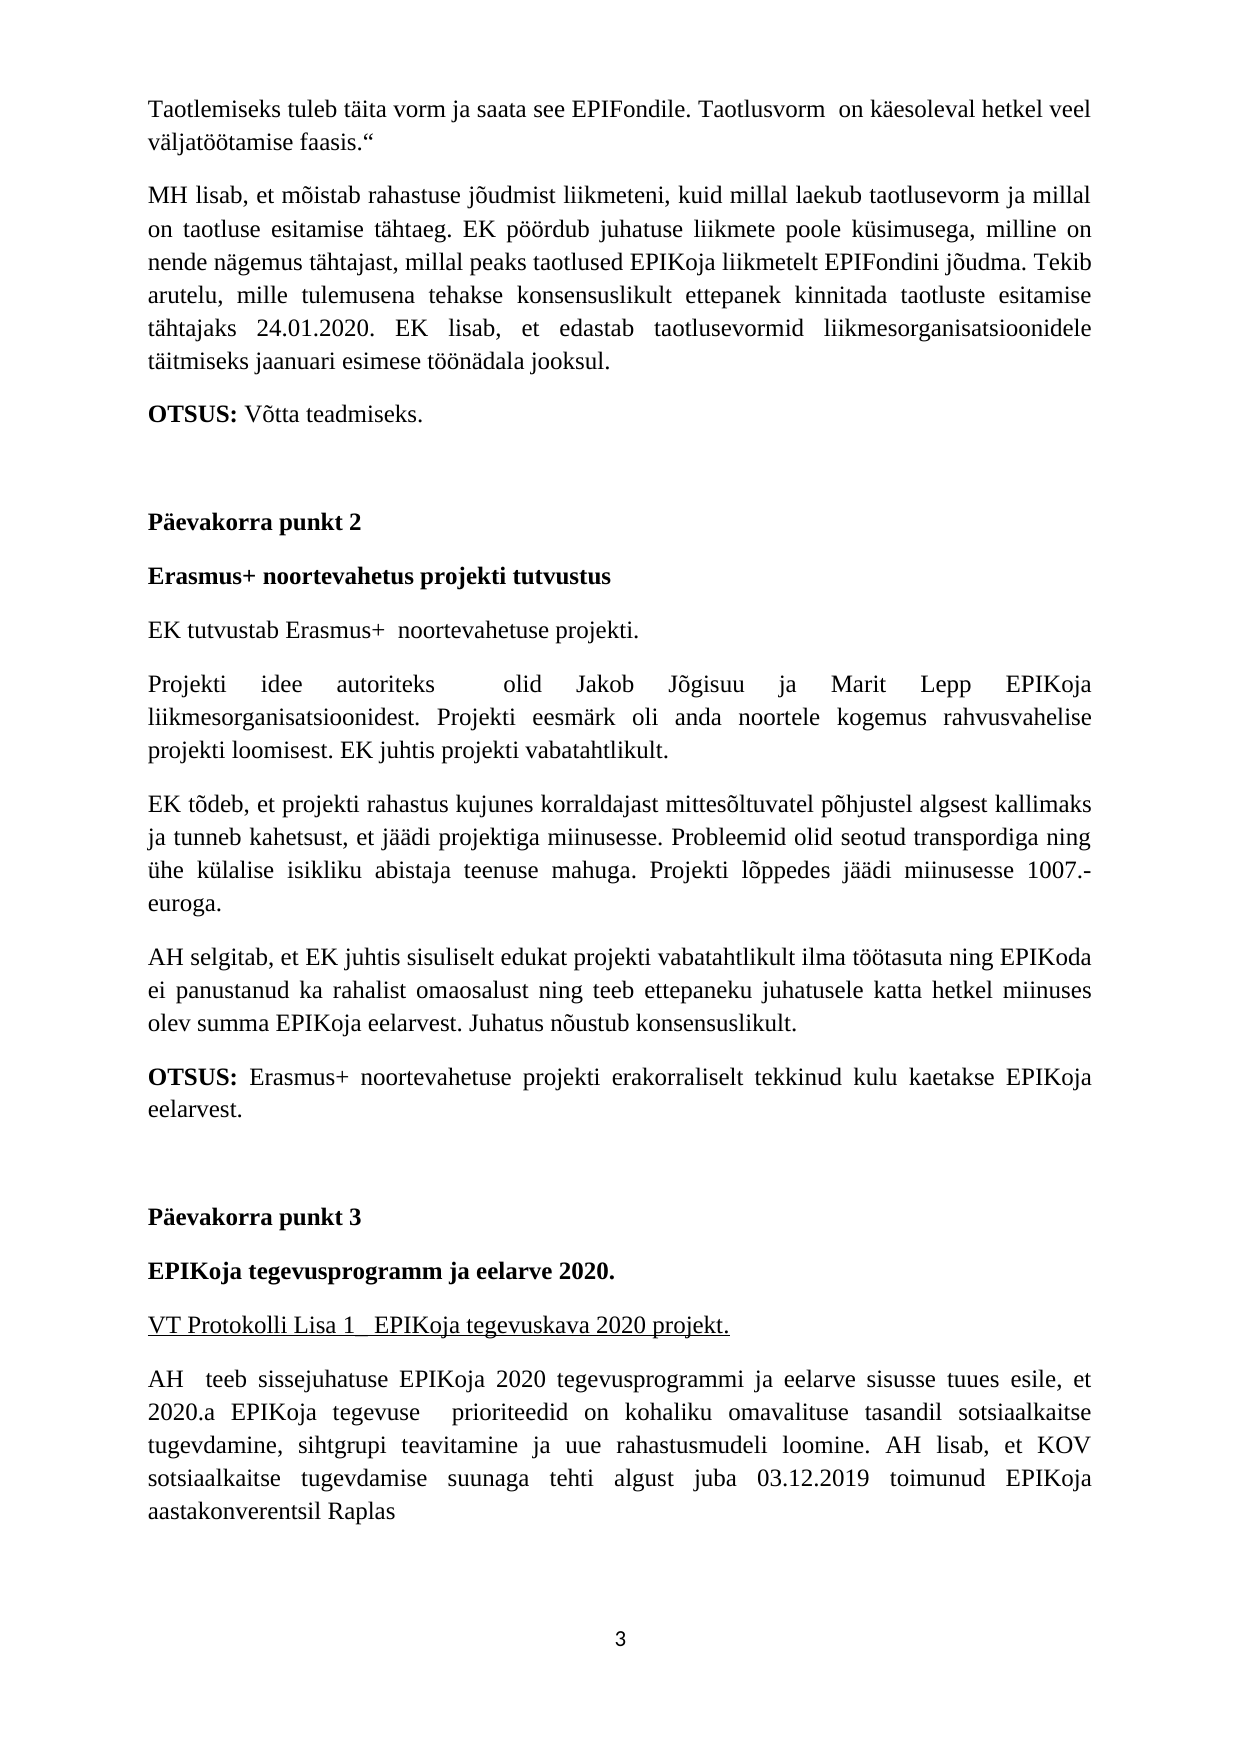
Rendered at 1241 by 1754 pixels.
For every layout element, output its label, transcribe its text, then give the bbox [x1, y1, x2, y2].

text Erasmus+ noortevahetus projekti tutvustus [148, 561, 1093, 590]
text AH teeb sissejuhatuse EPIKoja 2020 tegevusprogrammi ja eelarve sisusse tuues esile, et 2020.a EPIKoja tegevuse prioriteedid on kohaliku omavalituse tasandil sotsiaalkaitse tugevdamine, sihtgrupi teavitamine ja uue rahastusmudeli loomine. AH lisab, et KOV sotsiaalkaitse tugevdamise suunaga tehti algust juba 03.12.2019 toimunud EPIKoja aastakonverentsil Raplas [148, 1364, 1093, 1525]
text AH selgitab, et EK juhtis sisuliselt edukat projekti vabatahtlikult ilma töötasuta ning EPIKoda ei panustanud ka rahalist omaosalust ning teeb ettepaneku juhatusele katta hetkel miinuses olev summa EPIKoja eelarvest. Juhatus nõustub konsensuslikult. [148, 942, 1093, 1036]
text Päevakorra punkt 2 [148, 507, 1093, 536]
text EPIKoja tegevusprogramm ja eelarve 2020. [148, 1256, 1093, 1285]
text Projekti idee autoriteks olid Jakob Jõgisuu ja Marit Lepp EPIKoja liikmesorganisatsioonidest. Projekti eesmärk oli anda noortele kogemus rahvusvahelise projekti loomisest. EK juhtis projekti vabatahtlikult. [148, 669, 1093, 764]
text Päevakorra punkt 3 [148, 1202, 1093, 1231]
text EK tutvustab Erasmus+ noortevahetuse projekti. [148, 615, 1093, 644]
text OTSUS: Erasmus+ noortevahetuse projekti erakorraliselt tekkinud kulu kaetakse EPIKoja eelarvest. [148, 1062, 1093, 1123]
text EK tõdeb, et projekti rahastus kujunes korraldajast mittesõltuvatel põhjustel algsest kallimaks ja tunneb kahetsust, et jäädi projektiga miinusesse. Probleemid olid seotud transpordiga ning ühe külalise isikliku abistaja teenuse mahuga. Projekti lõppedes jäädi miinusesse 1007.- euroga. [148, 789, 1093, 917]
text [148, 94, 1093, 156]
text MH lisab, et mõistab rahastuse jõudmist liikmeteni, kuid millal laekub taotlusevorm ja millal on taotluse esitamise tähtaeg. EK pöördub juhatuse liikmete poole küsimusega, milline on nende nägemus tähtajast, millal peaks taotlused EPIKoja liikmetelt EPIFondini jõudma. Tekib arutelu, mille tulemusena tehakse konsensuslikult ettepanek kinnitada taotluste esitamise tähtajaks 24.01.2020. EK lisab, et edastab taotlusevormid liikmesorganisatsioonidele täitmiseks jaanuari esimese töönädala jooksul. [148, 181, 1093, 374]
text VT Protokolli Lisa 1_ EPIKoja tegevuskava 2020 projekt. [148, 1310, 1093, 1339]
text OTSUS: Võtta teadmiseks. [148, 399, 1093, 428]
